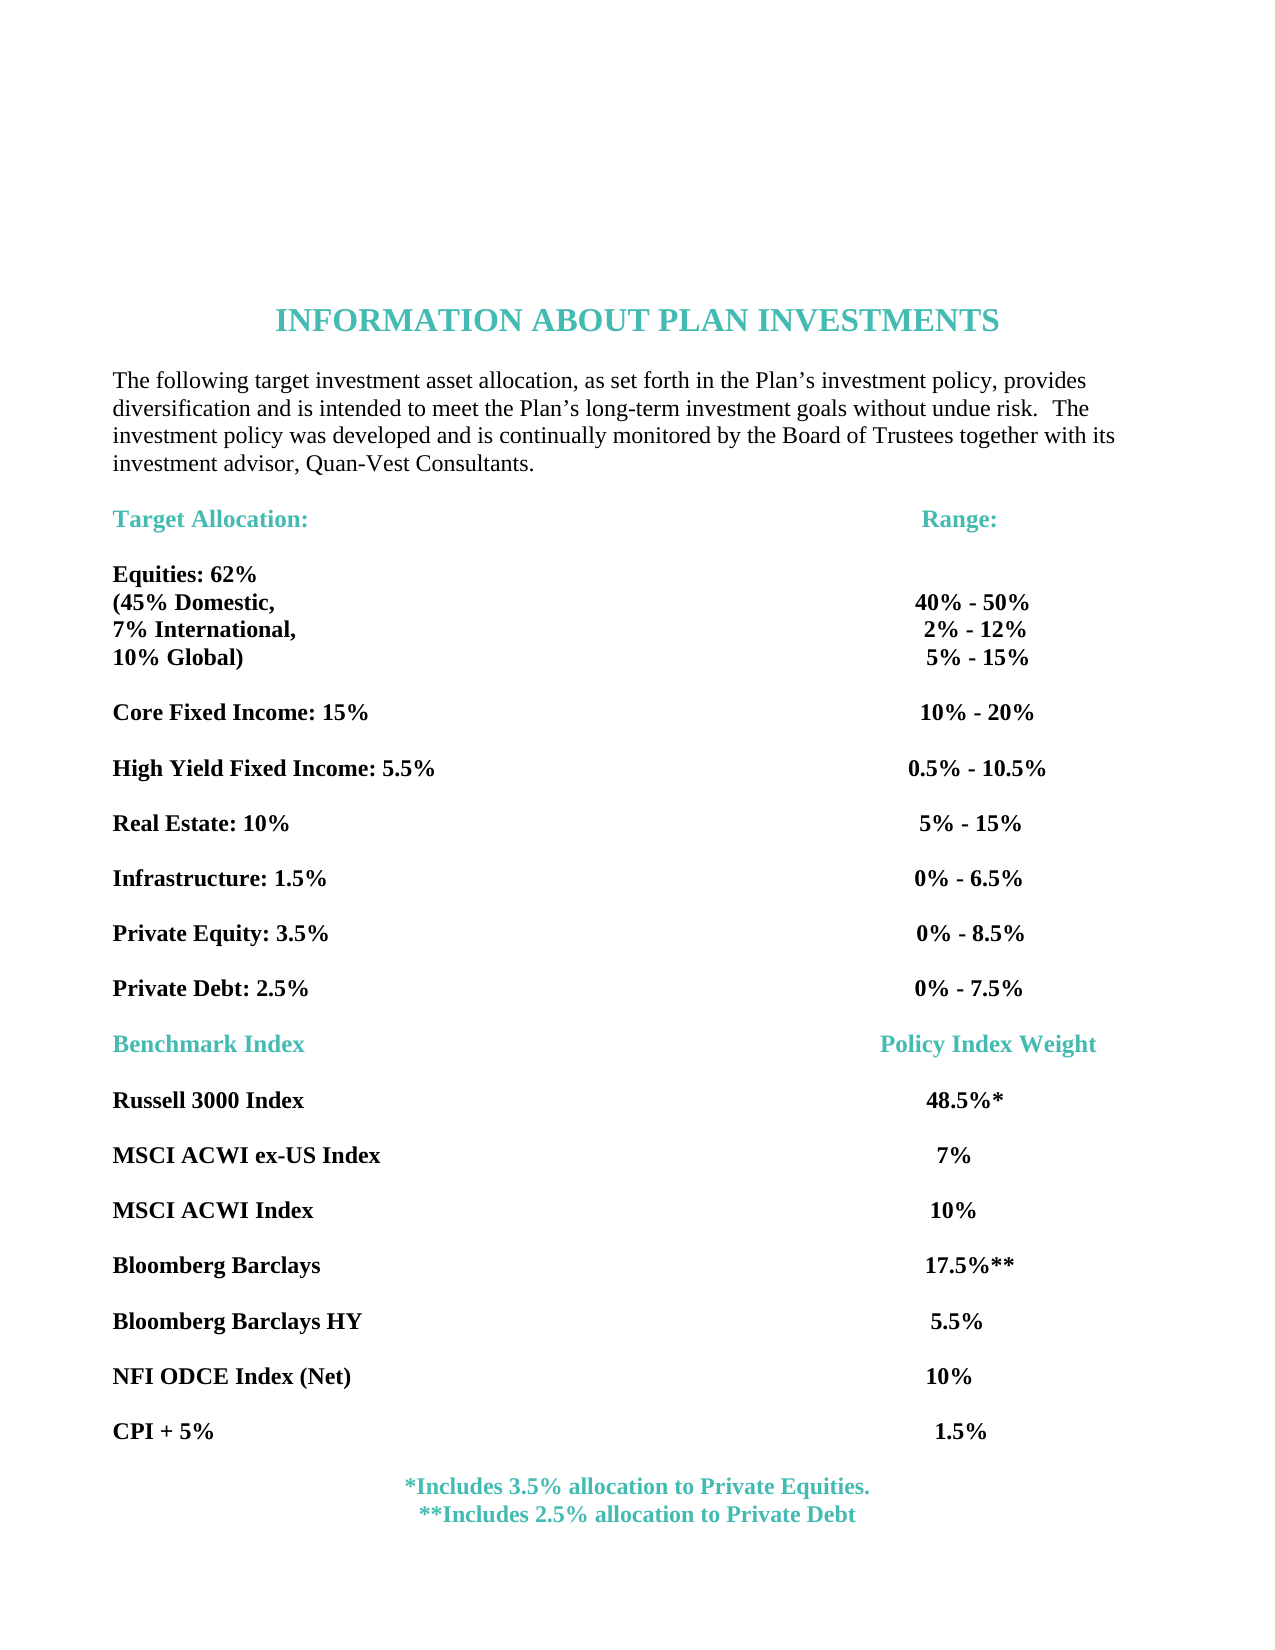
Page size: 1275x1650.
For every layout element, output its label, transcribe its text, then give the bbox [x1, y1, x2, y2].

text Equities: 62% [112, 560, 1162, 588]
text *Includes 3.5% allocation to Private Equities. [112, 1472, 1162, 1500]
text Benchmark Index Policy Index Weight [112, 1029, 1162, 1058]
text Private Equity: 3.5% 0% - 8.5% [112, 919, 1162, 947]
text Infrastructure: 1.5% 0% - 6.5% [112, 864, 1162, 892]
text MSCI ACWI Index 10% [112, 1196, 1162, 1224]
text CPI + 5% 1.5% [112, 1417, 1162, 1445]
text (45% Domestic, 40% - 50% [112, 588, 1162, 616]
text Russell 3000 Index 48.5%* [112, 1086, 1162, 1113]
text MSCI ACWI ex-US Index 7% [112, 1141, 1162, 1169]
text Core Fixed Income: 15% 10% - 20% [112, 698, 1162, 726]
text 10% Global) 5% - 15% [112, 643, 1162, 671]
text Real Estate: 10% 5% - 15% [112, 809, 1162, 836]
text Bloomberg Barclays 17.5%** [112, 1252, 1162, 1279]
text INFORMATION ABOUT PLAN INVESTMENTS [112, 300, 1162, 338]
text Target Allocation: Range: [112, 504, 1162, 533]
text The following target investment asset allocation, as set forth in the Plan’s investment policy, provides diversification and is intended to meet the Plan’s long-term investment goals without undue risk. The investment policy was developed and is continually monitored by the Board of Trustees together with its investment advisor, Quan-Vest Consultants. [112, 366, 1162, 476]
text Private Debt: 2.5% 0% - 7.5% [112, 974, 1162, 1002]
text **Includes 2.5% allocation to Private Debt [112, 1500, 1162, 1528]
text Bloomberg Barclays HY 5.5% [112, 1307, 1162, 1334]
text 7% International, 2% - 12% [112, 616, 1162, 643]
text NFI ODCE Index (Net) 10% [112, 1362, 1162, 1389]
text High Yield Fixed Income: 5.5% 0.5% - 10.5% [112, 753, 1162, 781]
